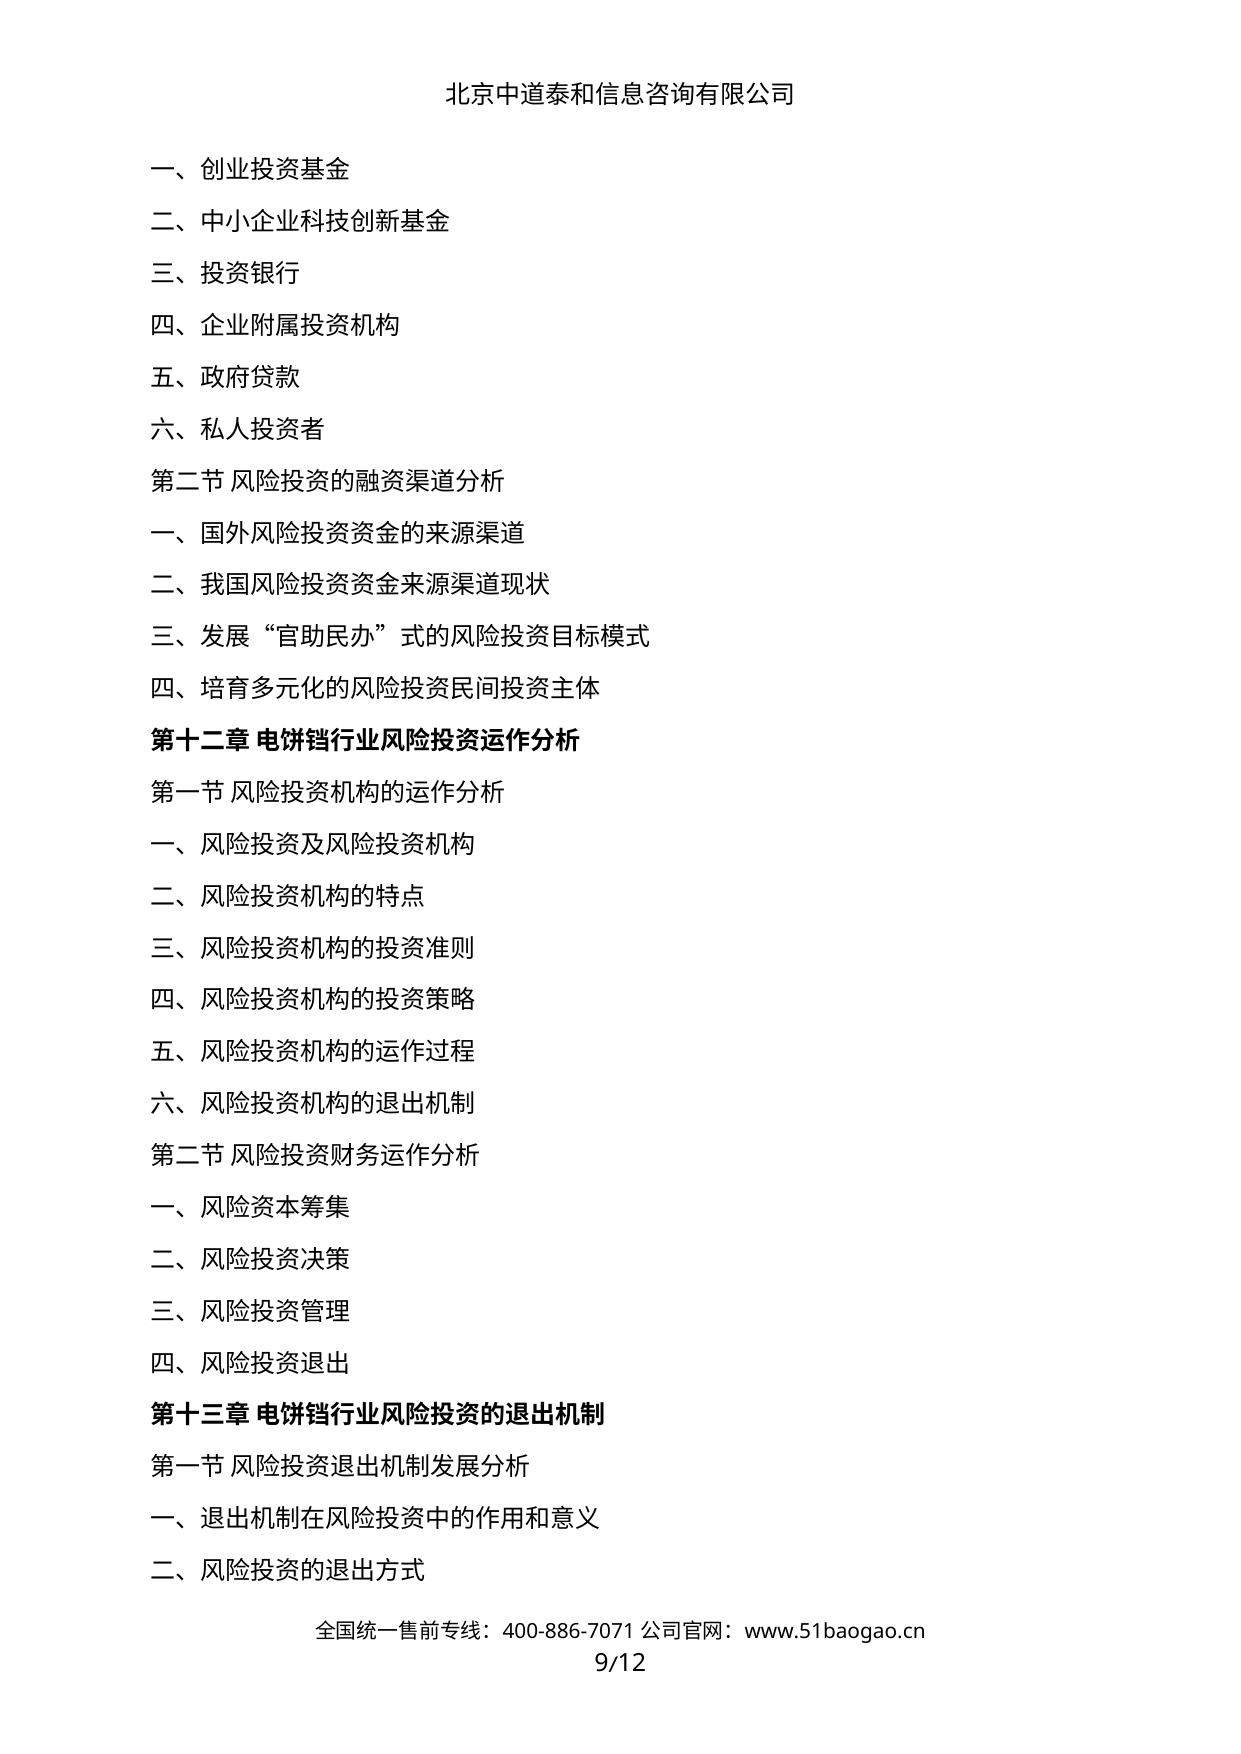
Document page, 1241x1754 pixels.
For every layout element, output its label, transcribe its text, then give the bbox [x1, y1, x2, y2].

text 二、我国风险投资资金来源渠道现状 [150, 565, 1090, 601]
text 五、风险投资机构的运作过程 [150, 1032, 1090, 1068]
text 一、退出机制在风险投资中的作用和意义 [150, 1499, 1090, 1535]
text 五、政府贷款 [150, 357, 1090, 394]
text 六、私人投资者 [150, 409, 1090, 446]
text 第二节 风险投资财务运作分析 [150, 1136, 1090, 1172]
text 第十三章 电饼铛行业风险投资的退出机制 [150, 1395, 1090, 1431]
text 四、风险投资机构的投资策略 [150, 980, 1090, 1016]
text 一、国外风险投资资金的来源渠道 [150, 513, 1090, 549]
text 三、投资银行 [150, 254, 1090, 290]
text 一、风险投资及风险投资机构 [150, 824, 1090, 861]
text 一、创业投资基金 [150, 150, 1090, 186]
text 二、风险投资机构的特点 [150, 876, 1090, 912]
text 第二节 风险投资的融资渠道分析 [150, 461, 1090, 497]
text 二、风险投资的退出方式 [150, 1551, 1090, 1587]
text 三、风险投资管理 [150, 1291, 1090, 1327]
text 二、风险投资决策 [150, 1239, 1090, 1276]
text 四、风险投资退出 [150, 1343, 1090, 1379]
text 四、企业附属投资机构 [150, 306, 1090, 342]
text 第一节 风险投资退出机制发展分析 [150, 1447, 1090, 1483]
text 三、风险投资机构的投资准则 [150, 928, 1090, 964]
text 第十二章 电饼铛行业风险投资运作分析 [150, 721, 1090, 757]
text 二、中小企业科技创新基金 [150, 202, 1090, 238]
text 六、风险投资机构的退出机制 [150, 1084, 1090, 1120]
text 三、发展“官助民办”式的风险投资目标模式 [150, 617, 1090, 653]
text 一、风险资本筹集 [150, 1187, 1090, 1224]
text 四、培育多元化的风险投资民间投资主体 [150, 669, 1090, 705]
text 第一节 风险投资机构的运作分析 [150, 772, 1090, 809]
